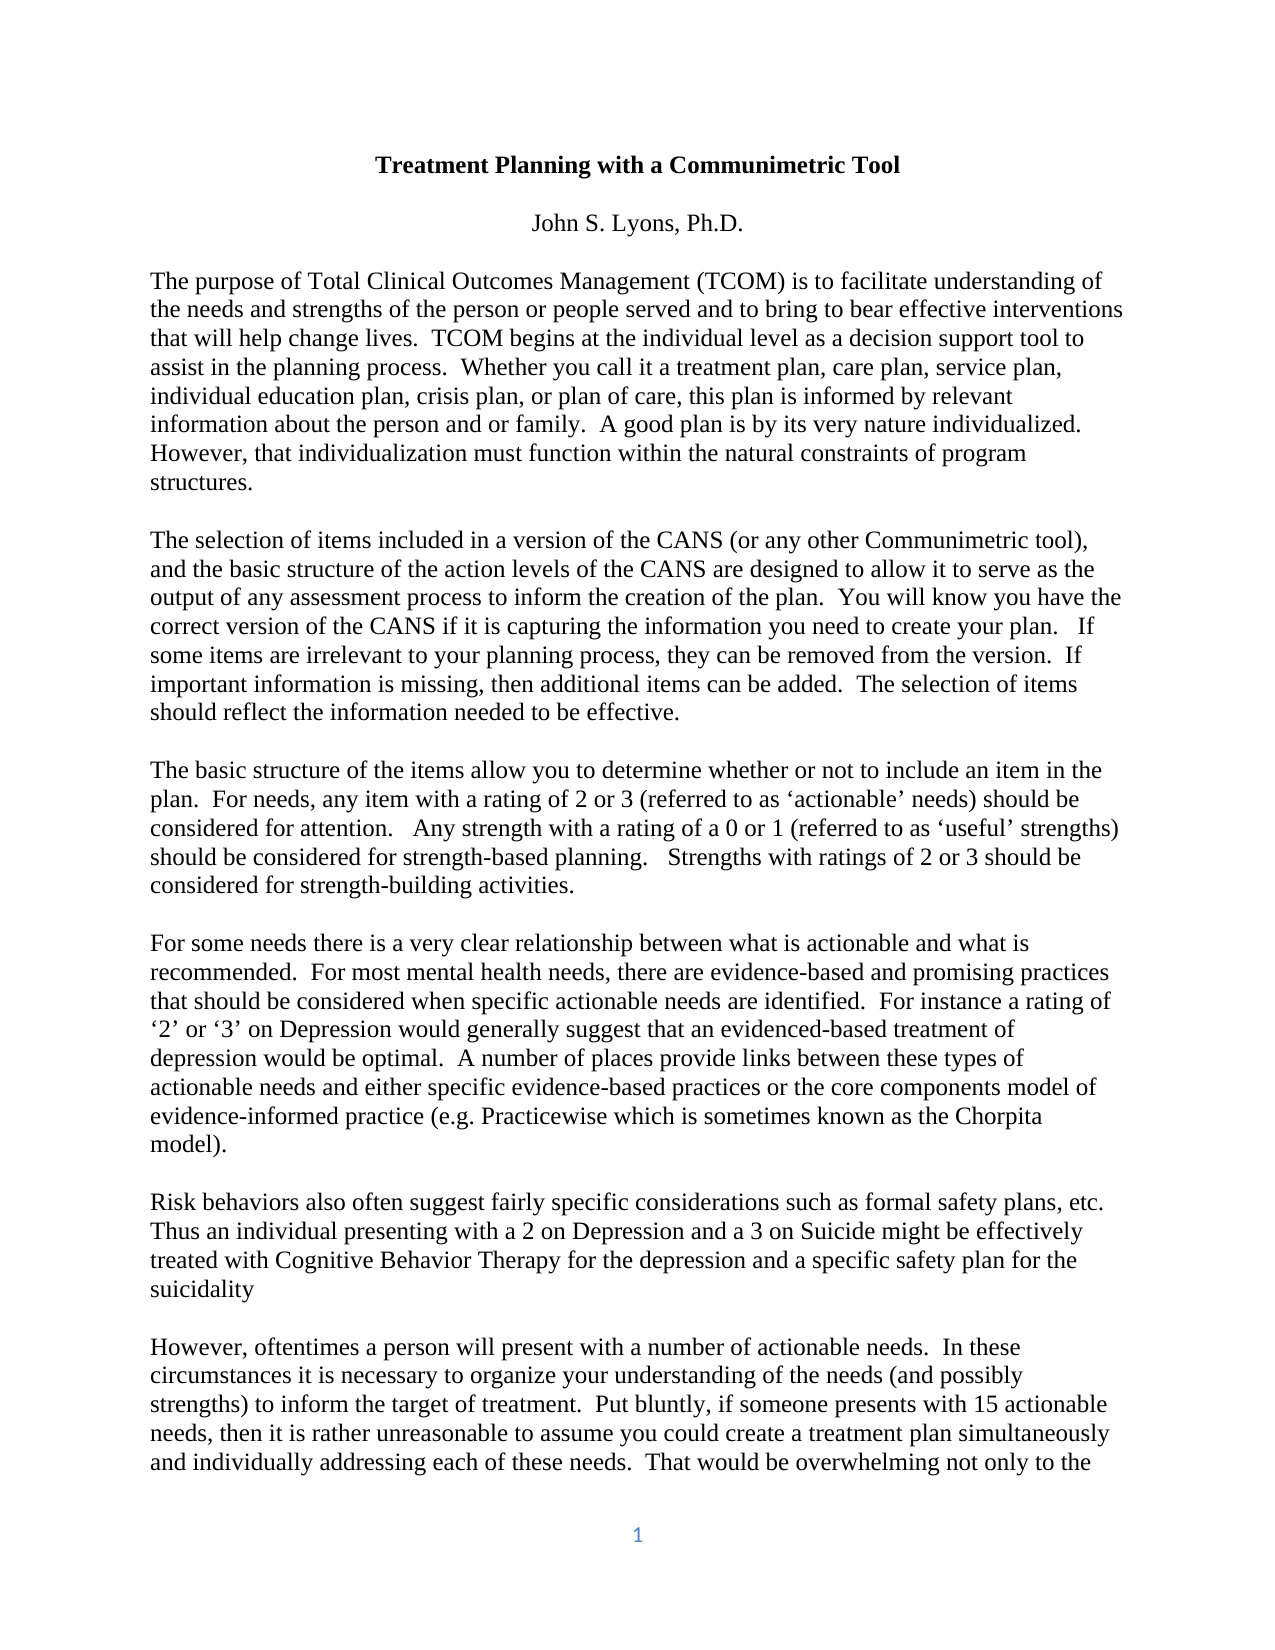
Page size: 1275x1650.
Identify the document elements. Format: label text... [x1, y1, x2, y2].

text The purpose of Total Clinical Outcomes Management (TCOM) is to facilitate understanding of the needs and strengths of the person or people served and to bring to bear effective interventions that will help change lives. TCOM begins at the individual level as a decision support tool to assist in the planning process. Whether you call it a treatment plan, care plan, service plan, individual education plan, crisis plan, or plan of care, this plan is informed by relevant information about the person and or family. A good plan is by its very nature individualized. However, that individualization must function within the natural constraints of program structures. [150, 266, 1125, 496]
text The selection of items included in a version of the CANS (or any other Communimetric tool), and the basic structure of the action levels of the CANS are designed to allow it to serve as the output of any assessment process to inform the creation of the plan. You will know you have the correct version of the CANS if it is capturing the information you need to create your plan. If some items are irrelevant to your planning process, they can be removed from the version. If important information is missing, then additional items can be added. The selection of items should reflect the information needed to be effective. [150, 525, 1125, 726]
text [150, 1332, 1125, 1475]
text For some needs there is a very clear relationship between what is actionable and what is recommended. For most mental health needs, there are evidence-based and promising practices that should be considered when specific actionable needs are identified. For instance a rating of ‘2’ or ‘3’ on Depression would generally suggest that an evidenced-based treatment of depression would be optimal. A number of places provide links between these types of actionable needs and either specific evidence-based practices or the core components model of evidence-informed practice (e.g. Practicewise which is sometimes known as the Chorpita model). [150, 928, 1125, 1158]
text The basic structure of the items allow you to determine whether or not to include an item in the plan. For needs, any item with a rating of 2 or 3 (referred to as ‘actionable’ needs) should be considered for attention. Any strength with a rating of a 0 or 1 (referred to as ‘useful’ strengths) should be considered for strength-based planning. Strengths with ratings of 2 or 3 should be considered for strength-building activities. [150, 755, 1125, 899]
text Treatment Planning with a Communimetric Tool [150, 150, 1125, 179]
text Risk behaviors also often suggest fairly specific considerations such as formal safety plans, etc. Thus an individual presenting with a 2 on Depression and a 3 on Suicide might be effectively treated with Cognitive Behavior Therapy for the depression and a specific safety plan for the suicidality [150, 1187, 1125, 1302]
text John S. Lyons, Ph.D. [150, 208, 1125, 237]
